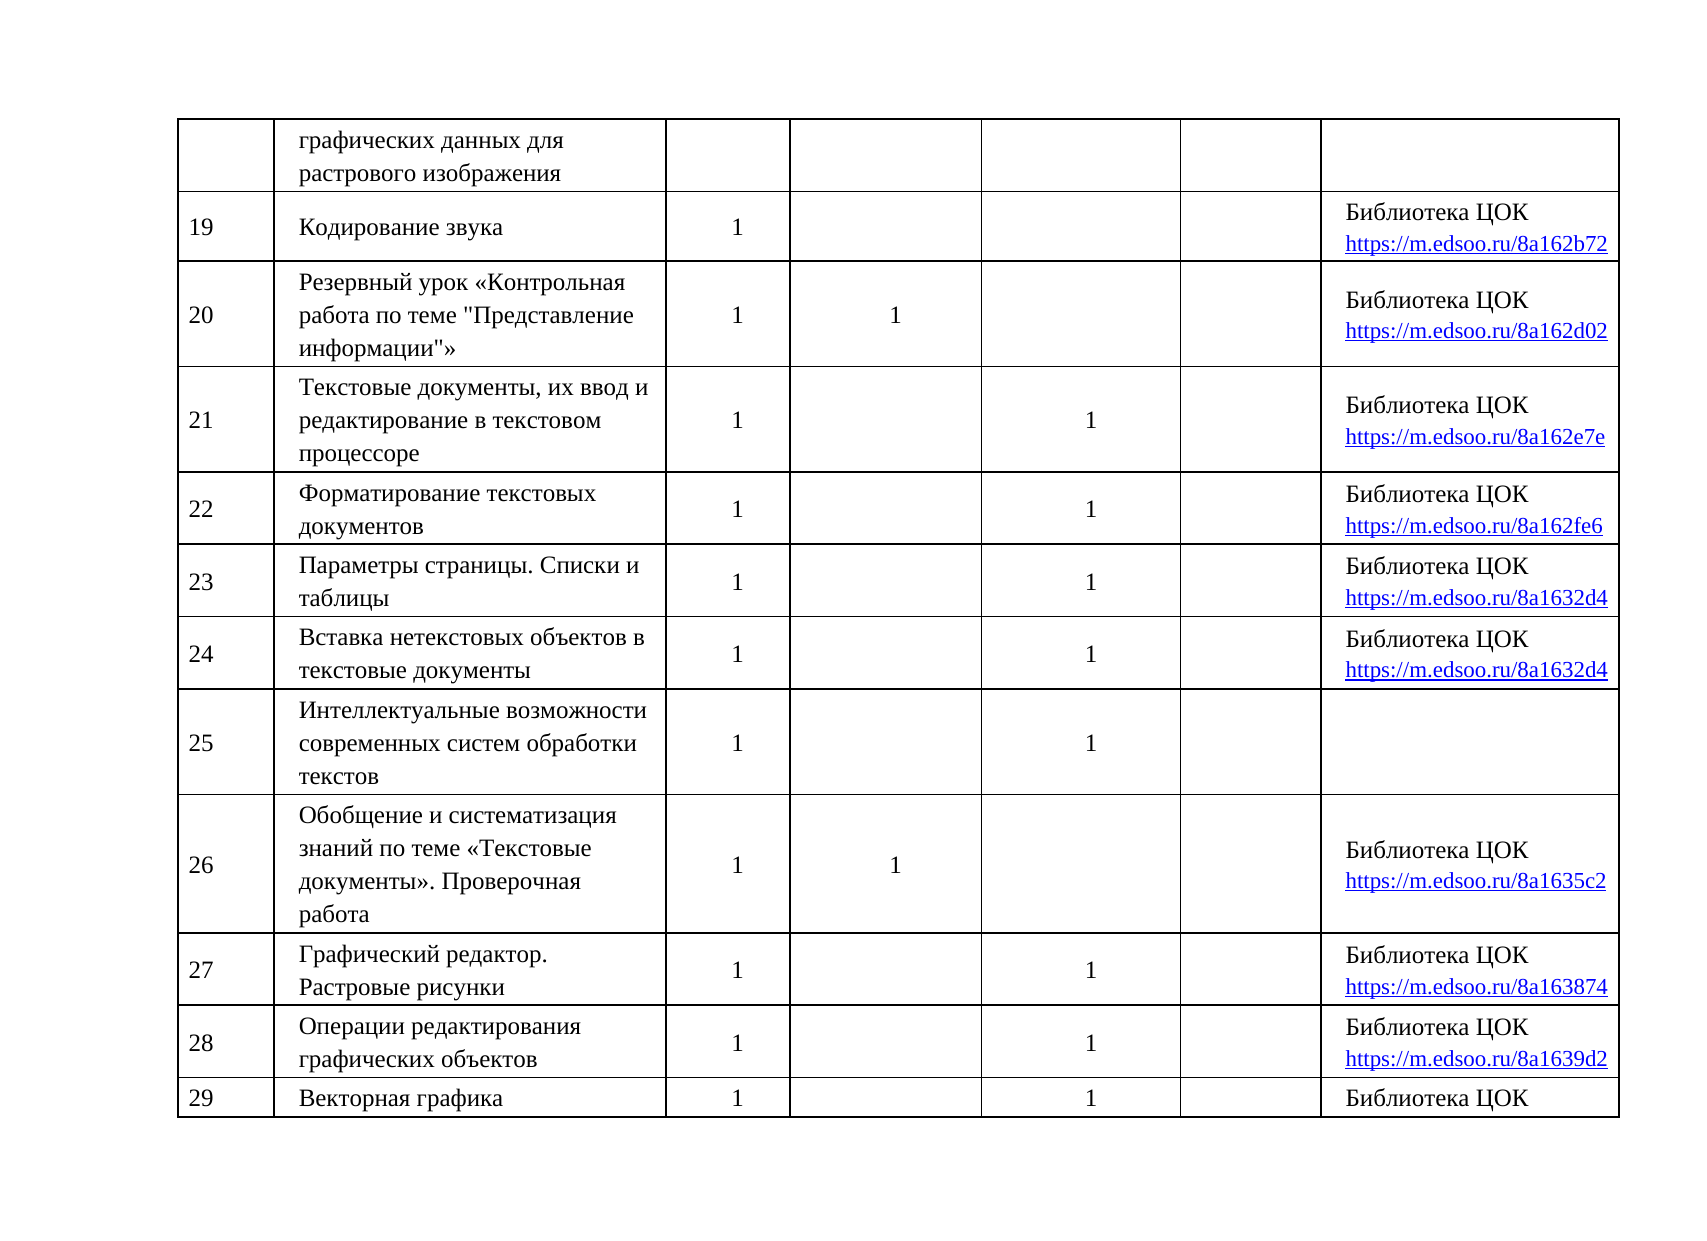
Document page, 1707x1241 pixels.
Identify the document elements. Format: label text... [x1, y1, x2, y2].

table_cell 1 [667, 690, 789, 793]
table_cell Параметры страницы. Списки и таблицы [275, 545, 665, 616]
table_cell [791, 367, 981, 471]
table_cell 1 [982, 1078, 1180, 1116]
table_cell 18 [179, 120, 273, 191]
table_cell Вставка нетекстовых объектов в текстовые документы [275, 617, 665, 688]
table_cell 1 [982, 690, 1180, 793]
table_cell 1 [982, 617, 1180, 688]
table_cell Библиотека ЦОК https://m.edsoo.ru/8a162b72 [1322, 192, 1618, 260]
table_cell [1322, 690, 1618, 793]
table_cell 1 [667, 545, 789, 616]
table_cell 29 [179, 1078, 273, 1116]
table_cell 22 [179, 473, 273, 543]
table_cell 1 [791, 795, 981, 932]
table_cell 1 [791, 262, 981, 366]
table_cell 1 [667, 120, 789, 191]
table_cell [791, 1078, 981, 1116]
table_cell 1 [667, 795, 789, 932]
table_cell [275, 120, 665, 191]
table_cell 1 [667, 473, 789, 543]
table_cell 25 [179, 690, 273, 793]
table_cell Форматирование текстовых документов [275, 473, 665, 543]
table_cell [1181, 1078, 1320, 1116]
table_cell Кодирование звука [275, 192, 665, 260]
table_cell 1 [982, 367, 1180, 471]
table_cell [791, 934, 981, 1004]
table_cell Графический редактор. Растровые рисунки [275, 934, 665, 1004]
table_cell [791, 120, 981, 191]
table_cell [1181, 192, 1320, 260]
table_cell [982, 262, 1180, 366]
table_cell 23 [179, 545, 273, 616]
table_cell Библиотека ЦОК https://m.edsoo.ru/8a1632d4 [1322, 545, 1618, 616]
table_cell Векторная графика [275, 1078, 665, 1116]
table_cell [791, 192, 981, 260]
table_cell 1 [982, 473, 1180, 543]
table_cell 21 [179, 367, 273, 471]
table_cell [791, 545, 981, 616]
table_cell 28 [179, 1006, 273, 1077]
table_cell Интеллектуальные возможности современных систем обработки текстов [275, 690, 665, 793]
table_cell Библиотека ЦОК https://m.edsoo.ru/8a163874 [1322, 934, 1618, 1004]
table_cell Операции редактирования графических объектов [275, 1006, 665, 1077]
table_cell 1 [667, 1006, 789, 1077]
table_cell [1181, 545, 1320, 616]
table_cell [1181, 690, 1320, 793]
table_cell Библиотека ЦОК https://m.edsoo.ru/8a162fe6 [1322, 473, 1618, 543]
table_cell 1 [982, 545, 1180, 616]
table_cell 24 [179, 617, 273, 688]
table_cell Библиотека ЦОК https://m.edsoo.ru/8a1635c2 [1322, 795, 1618, 932]
table_cell 1 [667, 617, 789, 688]
table_cell [982, 192, 1180, 260]
table_cell 1 [982, 1006, 1180, 1077]
table_cell 1 [667, 192, 789, 260]
table_cell Библиотека ЦОК https://m.edsoo.ru/8a1639d2 [1322, 1006, 1618, 1077]
table_cell 1 [667, 262, 789, 366]
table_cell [1322, 1078, 1618, 1116]
table_cell Обобщение и систематизация знаний по теме «Текстовые документы». Проверочная работа [275, 795, 665, 932]
table_cell 19 [179, 192, 273, 260]
table_cell Библиотека ЦОК https://m.edsoo.ru/8a1632d4 [1322, 617, 1618, 688]
table_cell 26 [179, 795, 273, 932]
table_cell [791, 1006, 981, 1077]
table_cell Библиотека ЦОК https://m.edsoo.ru/8a162e7e [1322, 367, 1618, 471]
table_cell [1181, 1006, 1320, 1077]
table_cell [1322, 120, 1618, 191]
table_cell Текстовые документы, их ввод и редактирование в текстовом процессоре [275, 367, 665, 471]
table_cell Библиотека ЦОК https://m.edsoo.ru/8a162d02 [1322, 262, 1618, 366]
table_cell 1 [667, 367, 789, 471]
table_cell [1181, 934, 1320, 1004]
table_cell 27 [179, 934, 273, 1004]
table_cell [1181, 795, 1320, 932]
table_cell [791, 473, 981, 543]
table_cell 1 [667, 1078, 789, 1116]
table_cell 1 [982, 120, 1180, 191]
table_cell [1181, 473, 1320, 543]
table_cell Резервный урок «Контрольная работа по теме "Представление информации"» [275, 262, 665, 366]
table_cell 1 [982, 934, 1180, 1004]
table_cell [1181, 120, 1320, 191]
table_cell 1 [667, 934, 789, 1004]
table_cell [1181, 617, 1320, 688]
table_cell 20 [179, 262, 273, 366]
table_cell [982, 795, 1180, 932]
table_cell [791, 690, 981, 793]
table_cell [1181, 367, 1320, 471]
table_cell [1181, 262, 1320, 366]
table_cell [791, 617, 981, 688]
